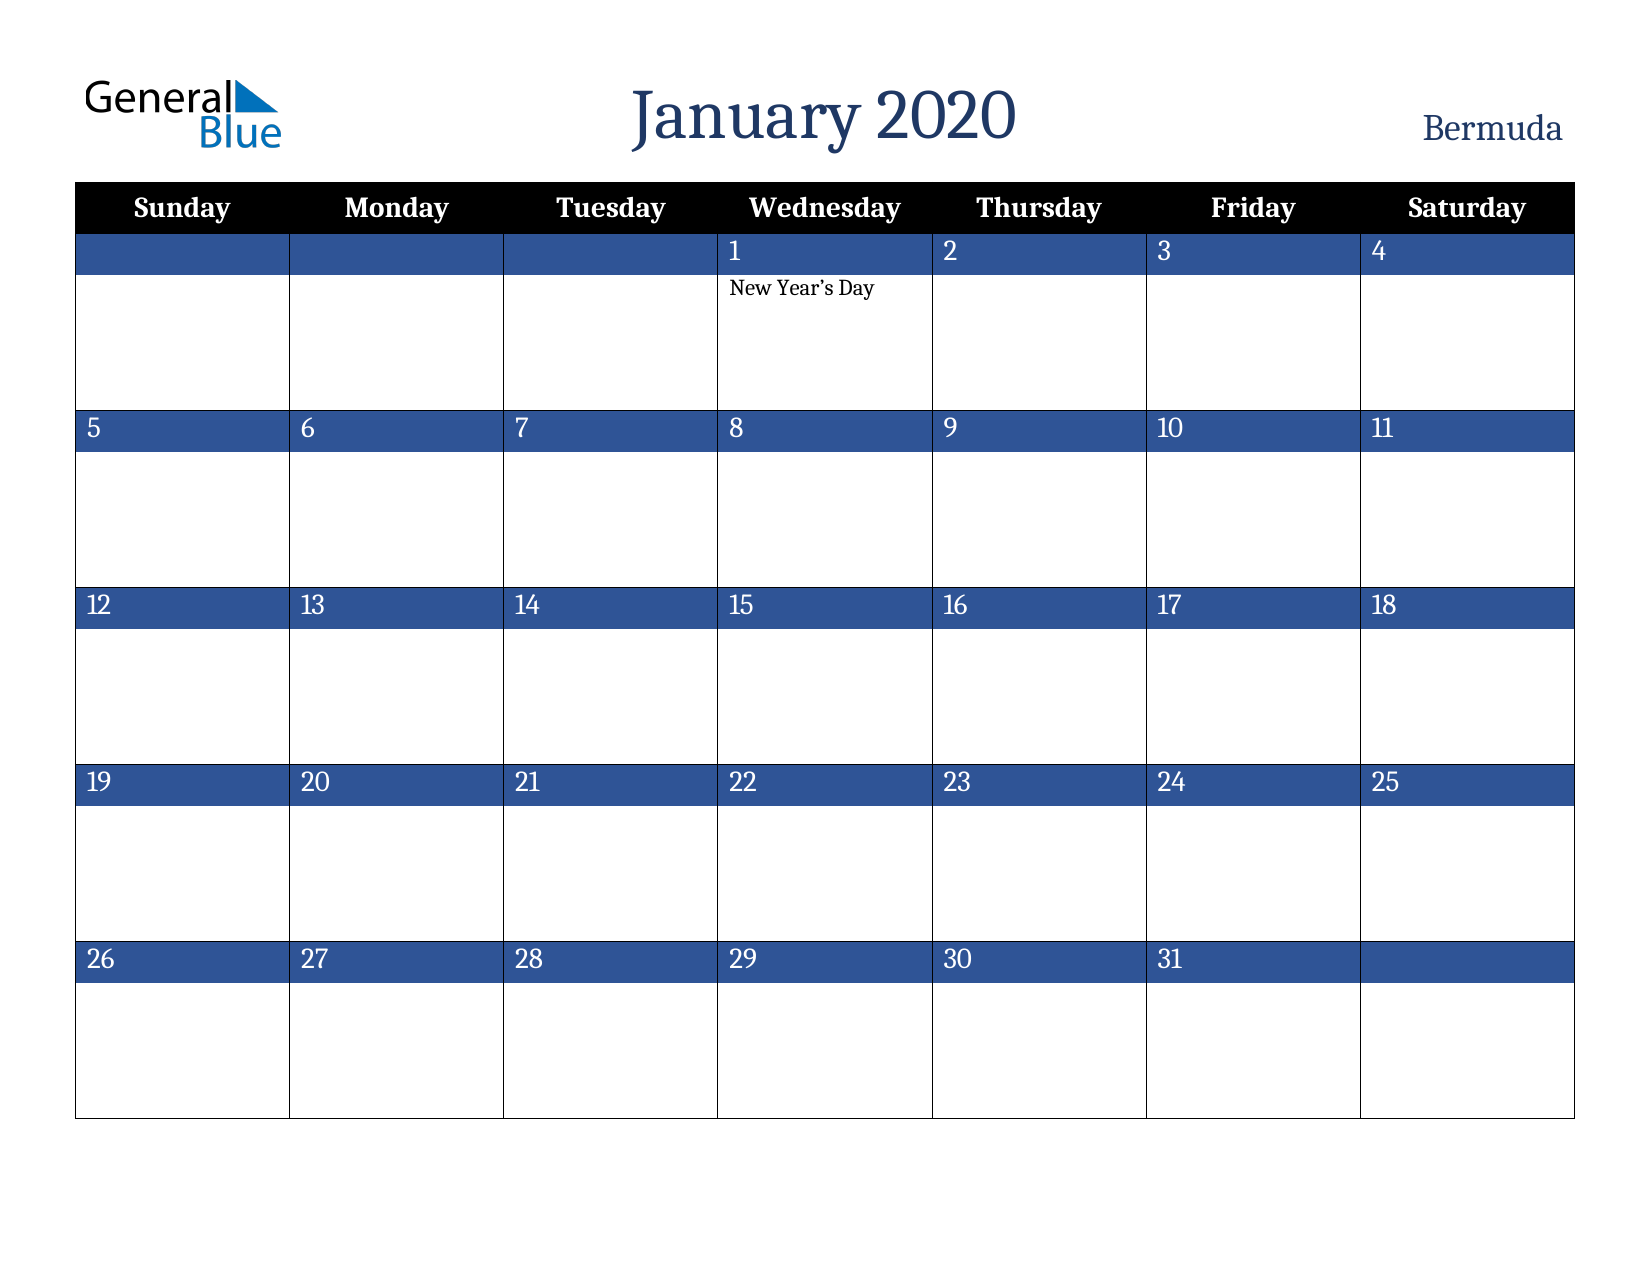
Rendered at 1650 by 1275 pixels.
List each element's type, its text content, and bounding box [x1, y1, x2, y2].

table_cell [718, 452, 932, 587]
table_cell Thursday [933, 183, 1146, 233]
table_cell 8 [718, 411, 932, 452]
table_cell [504, 452, 717, 587]
table_cell 1 [718, 234, 932, 275]
table_cell 6 [290, 411, 503, 452]
table_cell [718, 806, 932, 941]
table_cell [290, 629, 503, 764]
table_cell 21 [504, 765, 717, 806]
table_cell [504, 629, 717, 764]
table_cell [76, 629, 289, 764]
table_cell 30 [933, 942, 1146, 983]
table_cell Saturday [1361, 183, 1574, 233]
table_cell [933, 983, 1146, 1118]
table_cell [290, 806, 503, 941]
table_cell 28 [504, 942, 717, 983]
table_cell 11 [1361, 411, 1574, 452]
table_cell 16 [933, 588, 1146, 629]
table_header Bermuda [1146, 75, 1574, 182]
table_cell [933, 629, 1146, 764]
table_cell 12 [76, 588, 289, 629]
table_cell 18 [1361, 588, 1574, 629]
table_cell 17 [1147, 588, 1360, 629]
table_cell [504, 806, 717, 941]
table_cell [1361, 942, 1574, 983]
table_cell [290, 275, 503, 410]
table_cell 24 [1147, 765, 1360, 806]
table_cell New Year’s Day [718, 275, 932, 410]
table_cell 10 [1147, 411, 1360, 452]
table_cell [76, 983, 289, 1118]
table_cell 31 [1147, 942, 1360, 983]
table_cell 29 [718, 942, 932, 983]
table_cell 2 [933, 234, 1146, 275]
table_cell 20 [290, 765, 503, 806]
table_cell [290, 234, 503, 275]
table_cell [504, 983, 717, 1118]
table_cell [1147, 452, 1360, 587]
table_cell [933, 275, 1146, 410]
table_cell [1361, 983, 1574, 1118]
table_cell 25 [1361, 765, 1574, 806]
table_cell Tuesday [504, 183, 717, 233]
table_cell [1361, 452, 1574, 587]
table_cell [76, 275, 289, 410]
table_cell [1147, 806, 1360, 941]
table_cell 7 [504, 411, 717, 452]
table_cell 13 [290, 588, 503, 629]
table_cell [1361, 629, 1574, 764]
table_cell [290, 983, 503, 1118]
table_cell 4 [1361, 234, 1574, 275]
table_cell 9 [933, 411, 1146, 452]
table_cell [1147, 983, 1360, 1118]
table_cell [76, 806, 289, 941]
table_cell 5 [76, 411, 289, 452]
table_cell [718, 629, 932, 764]
table_cell [1361, 806, 1574, 941]
table_cell [76, 452, 289, 587]
table_cell [504, 275, 717, 410]
table_cell [504, 234, 717, 275]
table_cell [718, 983, 932, 1118]
table_cell 19 [76, 765, 289, 806]
table_cell [933, 452, 1146, 587]
table_cell Sunday [76, 183, 289, 233]
table_cell 23 [933, 765, 1146, 806]
table_header [76, 75, 503, 182]
table_cell [1361, 275, 1574, 410]
table_header January 2020 [504, 75, 1146, 182]
table_cell [290, 452, 503, 587]
table_cell [933, 806, 1146, 941]
table_cell 22 [718, 765, 932, 806]
table_cell Wednesday [718, 183, 932, 233]
table_cell 26 [76, 942, 289, 983]
table_cell Monday [290, 183, 503, 233]
table_cell 27 [290, 942, 503, 983]
table_cell 14 [504, 588, 717, 629]
table_cell Friday [1147, 183, 1360, 233]
table_cell [76, 234, 289, 275]
table_cell 15 [718, 588, 932, 629]
table_cell 3 [1147, 234, 1360, 275]
table_cell [1147, 275, 1360, 410]
table_cell [1147, 629, 1360, 764]
picture [86, 80, 281, 148]
